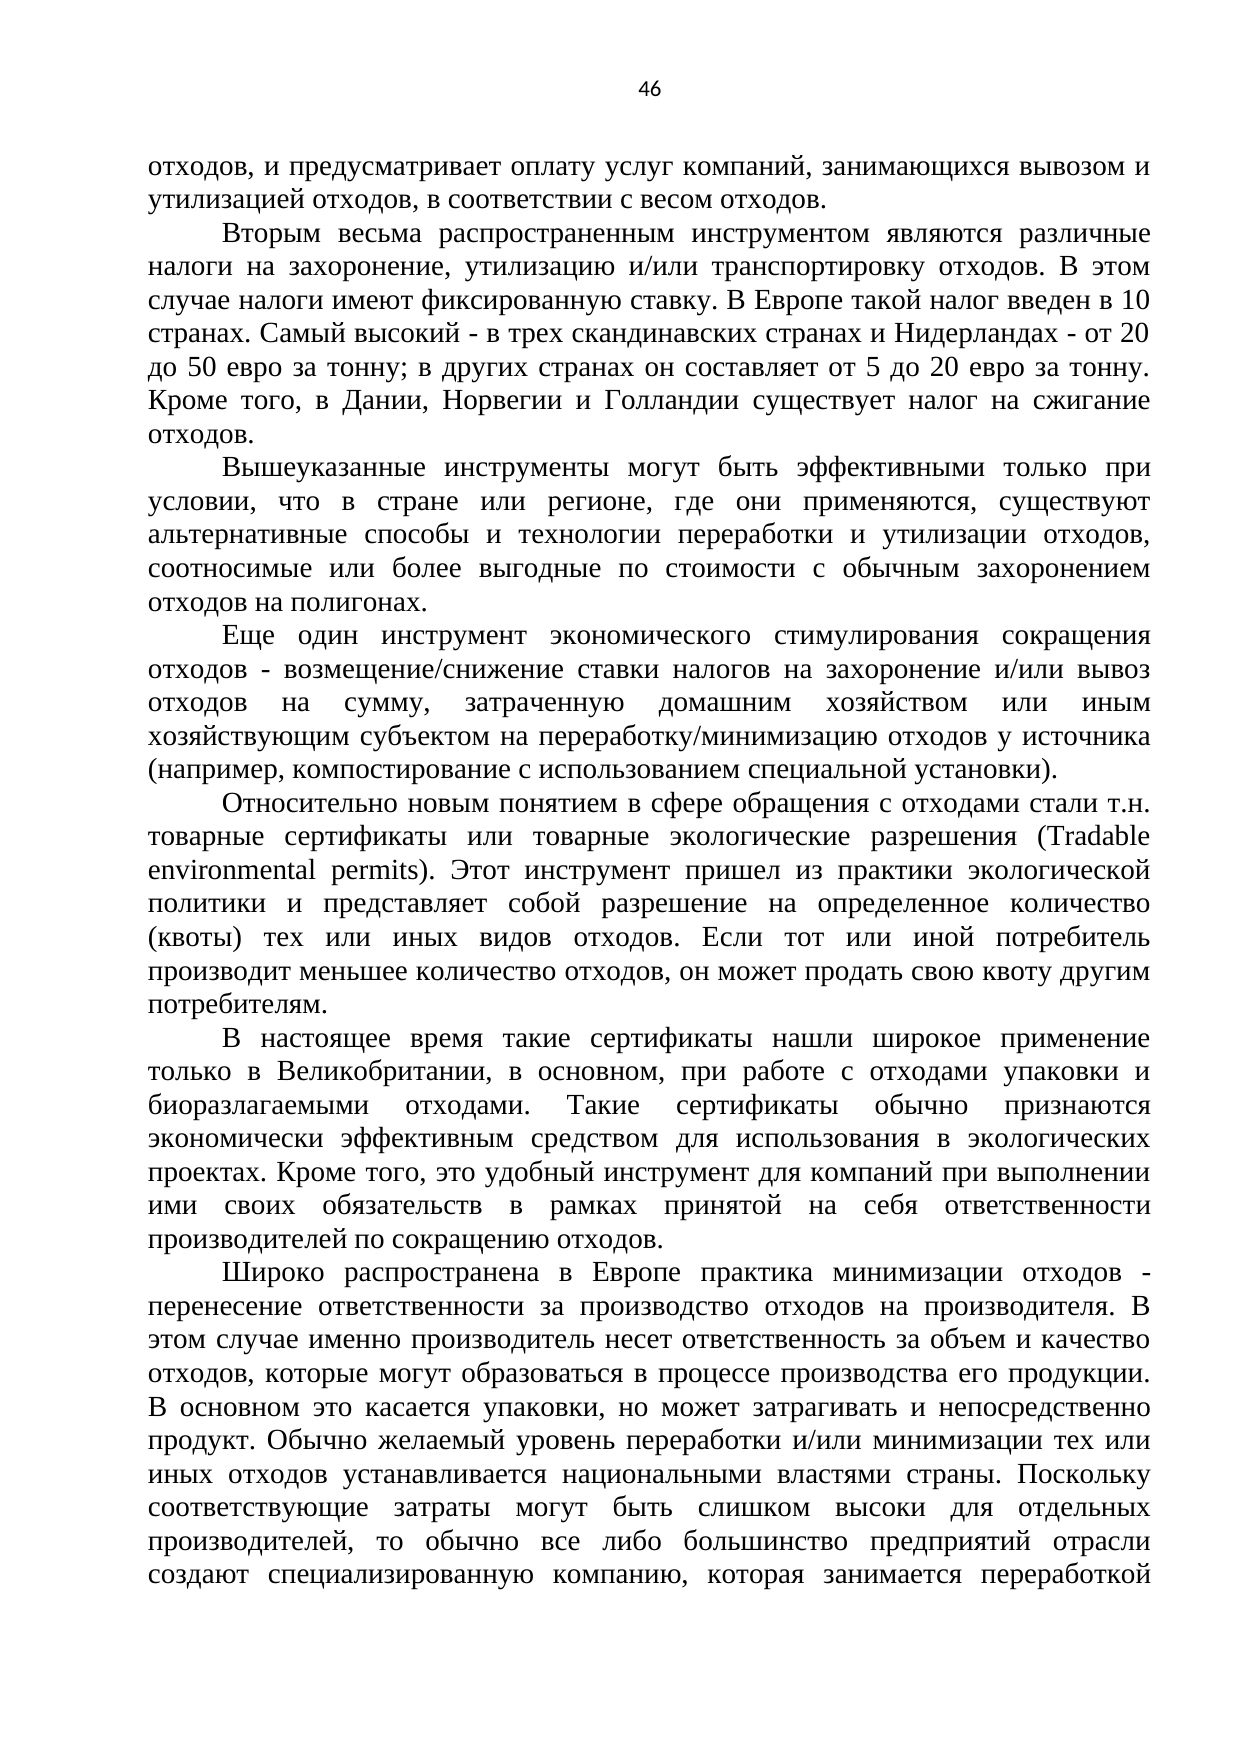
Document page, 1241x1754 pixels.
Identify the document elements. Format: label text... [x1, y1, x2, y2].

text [148, 1254, 1152, 1590]
text Еще один инструмент экономического стимулирования сокращения отходов - возмещение/снижение ставки налогов на захоронение и/или вывоз отходов на сумму, затраченную домашним хозяйством или иным хозяйствующим субъектом на переработку/минимизацию отходов у источника (например, компостирование с использованием специальной установки). [148, 617, 1152, 785]
text Относительно новым понятием в сфере обращения с отходами стали т.н. товарные сертификаты или товарные экологические разрешения (Tradable environmental permits). Этот инструмент пришел из практики экологической политики и представляет собой разрешение на определенное количество (квоты) тех или иных видов отходов. Если тот или иной потребитель производит меньшее количество отходов, он может продать свою квоту другим потребителям. [148, 785, 1152, 1020]
text Вышеуказанные инструменты могут быть эффективными только при условии, что в стране или регионе, где они применяются, существуют альтернативные способы и технологии переработки и утилизации отходов, соотносимые или более выгодные по стоимости с обычным захоронением отходов на полигонах. [148, 449, 1152, 617]
text В настоящее время такие сертификаты нашли широкое применение только в Великобритании, в основном, при работе с отходами упаковки и биоразлагаемыми отходами. Такие сертификаты обычно признаются экономически эффективным средством для использования в экологических проектах. Кроме того, это удобный инструмент для компаний при выполнении ими своих обязательств в рамках принятой на себя ответственности производителей по сокращению отходов. [148, 1020, 1152, 1254]
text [148, 148, 1152, 215]
text Вторым весьма распространенным инструментом являются различные налоги на захоронение, утилизацию и/или транспортировку отходов. В этом случае налоги имеют фиксированную ставку. В Европе такой налог введен в 10 странах. Самый высокий - в трех скандинавских странах и Нидерландах - от 20 до 50 евро за тонну; в других странах он составляет от 5 до 20 евро за тонну. Кроме того, в Дании, Норвегии и Голландии существует налог на сжигание отходов. [148, 215, 1152, 449]
